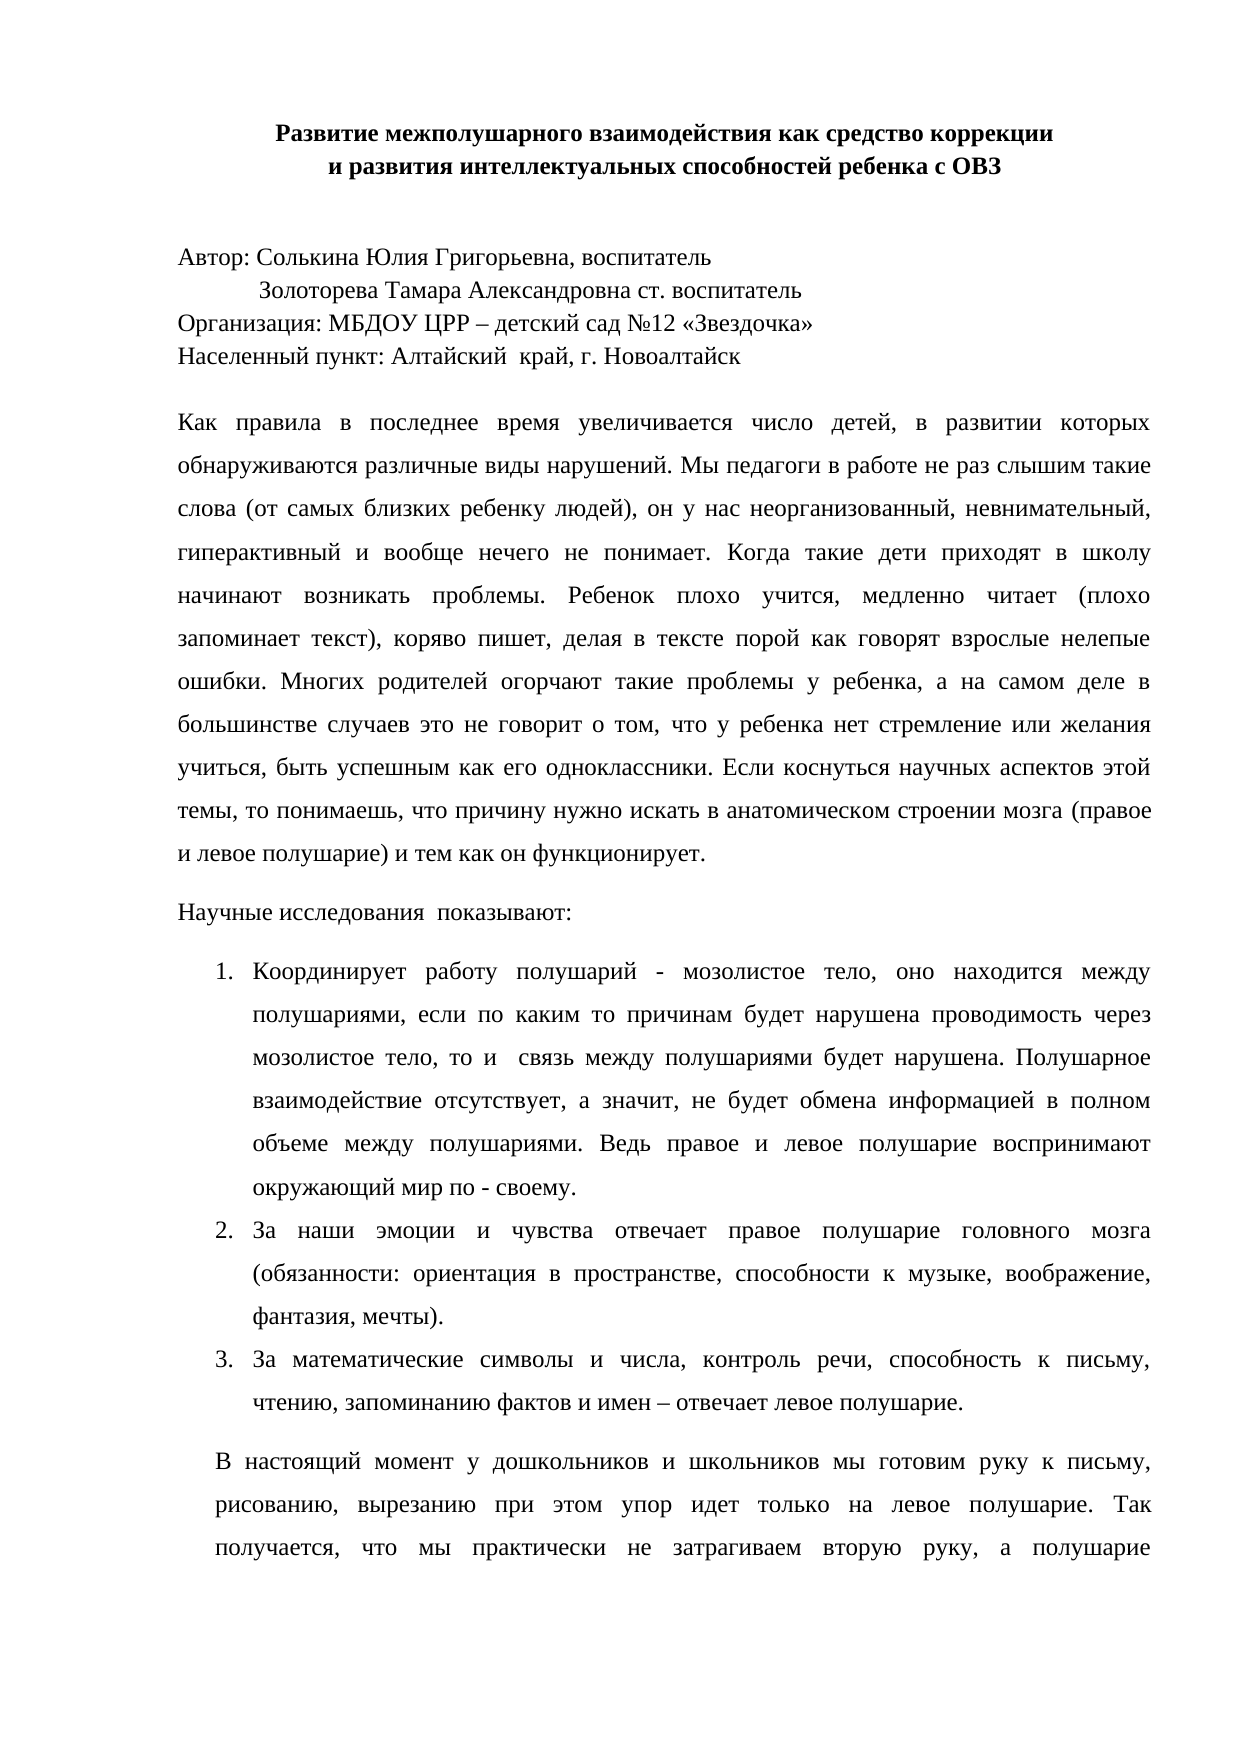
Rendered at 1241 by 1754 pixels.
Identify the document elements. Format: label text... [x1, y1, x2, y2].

text Как правила в последнее время увеличивается число детей, в развитии которых обнаруживаются различные виды нарушений. Мы педагоги в работе не раз слышим такие слова (от самых близких ребенку людей), он у нас неорганизованный, невнимательный, гиперактивный и вообще нечего не понимает. Когда такие дети приходят в школу начинают возникать проблемы. Ребенок плохо учится, медленно читает (плохо запоминает текст), коряво пишет, делая в тексте порой как говорят взрослые нелепые ошибки. Многих родителей огорчают такие проблемы у ребенка, а на самом деле в большинстве случаев это не говорит о том, что у ребенка нет стремление или желания учиться, быть успешным как его одноклассники. Если коснуться научных аспектов этой темы, то понимаешь, что причину нужно искать в анатомическом строении мозга (правое и левое полушарие) и тем как он функционирует. [177, 407, 1152, 867]
text Автор: Солькина Юлия Григорьевна, воспитатель [177, 242, 1152, 271]
text Золоторева Тамара Александровна ст. воспитатель [177, 275, 1152, 304]
list За математические символы и числа, контроль речи, способность к письму, чтению, запоминанию фактов и имен – отвечает левое полушарие. [215, 1344, 1152, 1416]
text Населенный пункт: Алтайский край, г. Новоалтайск [177, 341, 1152, 370]
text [215, 1446, 1152, 1561]
text Развитие межполушарного взаимодействия как средство коррекции [177, 118, 1152, 147]
text Научные исследования показывают: [177, 897, 1152, 926]
text Организация: МБДОУ ЦРР – детский сад №12 «Звездочка» [177, 308, 1152, 337]
text и развития интеллектуальных способностей ребенка с ОВЗ [177, 151, 1152, 180]
list За наши эмоции и чувства отвечает правое полушарие головного мозга (обязанности: ориентация в пространстве, способности к музыке, воображение, фантазия, мечты). [215, 1215, 1152, 1330]
list Координирует работу полушарий - мозолистое тело, оно находится между полушариями, если по каким то причинам будет нарушена проводимость через мозолистое тело, то и связь между полушариями будет нарушена. Полушарное взаимодействие отсутствует, а значит, не будет обмена информацией в полном объеме между полушариями. Ведь правое и левое полушарие воспринимают окружающий мир по - своему. [215, 956, 1152, 1200]
